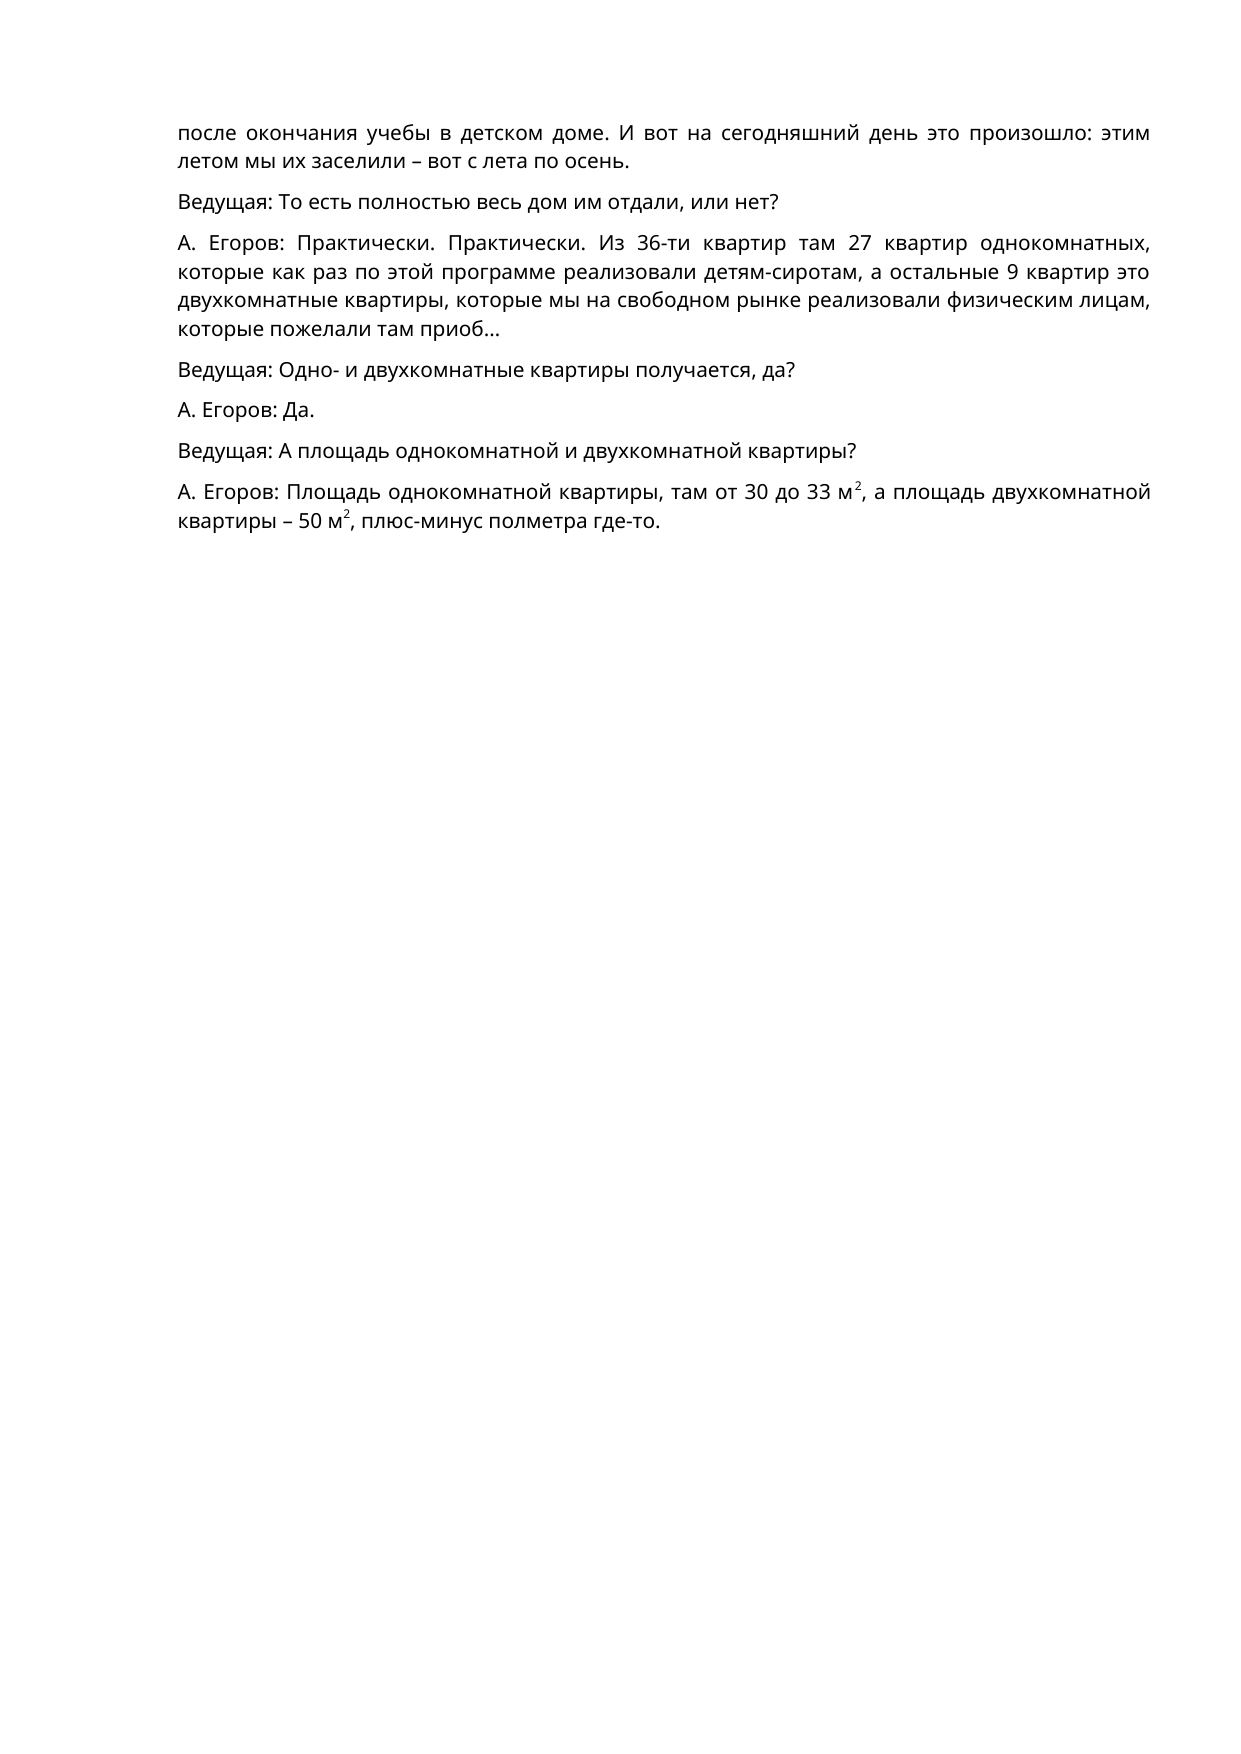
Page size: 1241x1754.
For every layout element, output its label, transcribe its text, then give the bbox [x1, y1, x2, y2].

text Ведущая: А площадь однокомнатной и двухкомнатной квартиры? [177, 437, 1152, 465]
text Ведущая: Одно- и двухкомнатные квартиры получается, да? [177, 355, 1152, 383]
text А. Егоров: Практически. Практически. Из 36-ти квартир там 27 квартир однокомнатных, которые как раз по этой программе реализовали детям-сиротам, а остальные 9 квартир это двухкомнатные квартиры, которые мы на свободном рынке реализовали физическим лицам, которые пожелали там приоб… [177, 228, 1152, 342]
text А. Егоров: Площадь однокомнатной квартиры, там от 30 до , а площадь двухкомнатной квартиры – , плюс-минус полметра где-то. [177, 477, 1152, 534]
text А. Егоров: Да. [177, 396, 1152, 424]
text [177, 118, 1152, 175]
text Ведущая: То есть полностью весь дом им отдали, или нет? [177, 187, 1152, 216]
